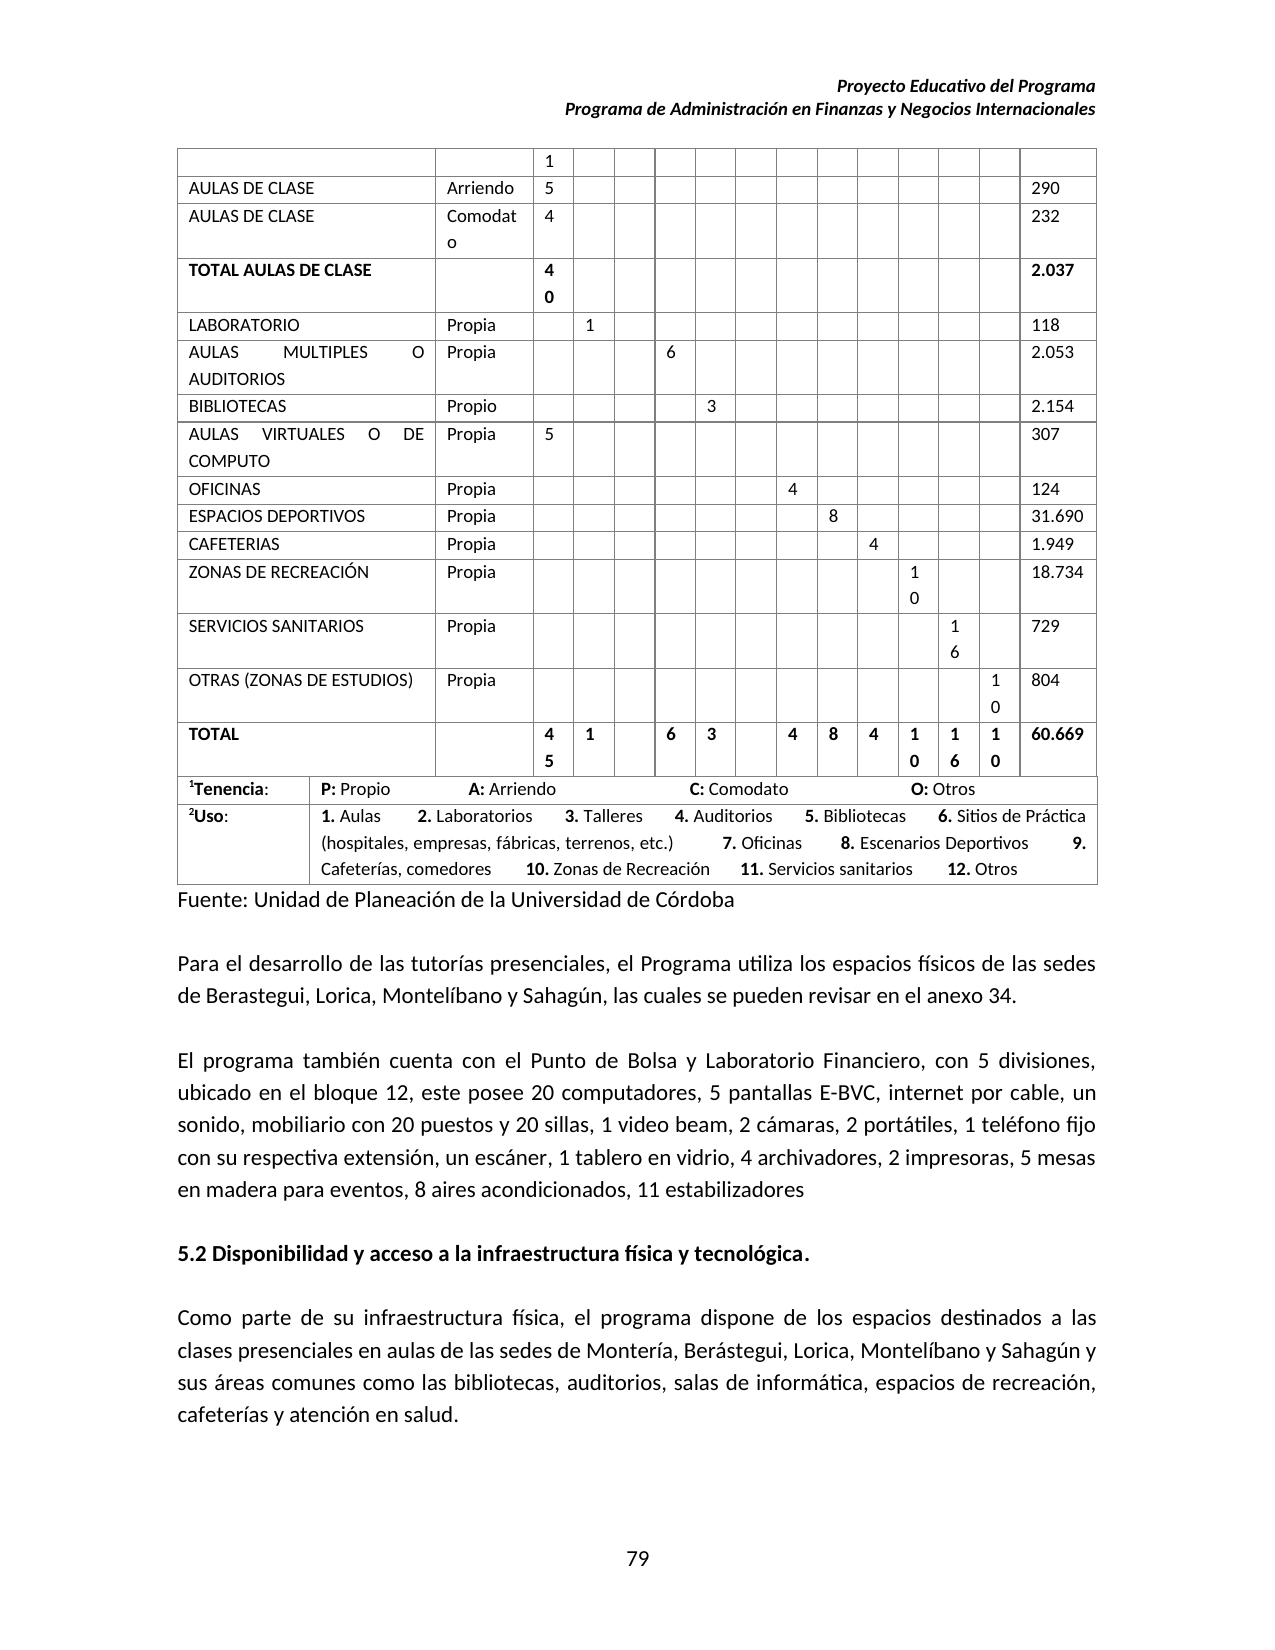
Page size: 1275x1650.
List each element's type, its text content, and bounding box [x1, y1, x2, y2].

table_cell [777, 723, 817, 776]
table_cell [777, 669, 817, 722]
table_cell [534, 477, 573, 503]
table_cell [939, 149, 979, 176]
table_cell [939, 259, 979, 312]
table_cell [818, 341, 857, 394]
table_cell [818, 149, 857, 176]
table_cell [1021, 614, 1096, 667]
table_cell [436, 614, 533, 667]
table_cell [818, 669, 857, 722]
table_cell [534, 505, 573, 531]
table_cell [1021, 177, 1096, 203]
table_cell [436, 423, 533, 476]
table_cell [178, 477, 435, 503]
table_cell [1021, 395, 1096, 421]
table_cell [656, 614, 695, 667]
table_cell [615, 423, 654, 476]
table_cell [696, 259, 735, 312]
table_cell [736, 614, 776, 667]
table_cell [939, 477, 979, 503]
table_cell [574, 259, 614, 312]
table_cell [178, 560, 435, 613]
subtitle 5.2 Disponibilidad y acceso a la infraestructura física y tecnológica. [177, 1239, 1098, 1267]
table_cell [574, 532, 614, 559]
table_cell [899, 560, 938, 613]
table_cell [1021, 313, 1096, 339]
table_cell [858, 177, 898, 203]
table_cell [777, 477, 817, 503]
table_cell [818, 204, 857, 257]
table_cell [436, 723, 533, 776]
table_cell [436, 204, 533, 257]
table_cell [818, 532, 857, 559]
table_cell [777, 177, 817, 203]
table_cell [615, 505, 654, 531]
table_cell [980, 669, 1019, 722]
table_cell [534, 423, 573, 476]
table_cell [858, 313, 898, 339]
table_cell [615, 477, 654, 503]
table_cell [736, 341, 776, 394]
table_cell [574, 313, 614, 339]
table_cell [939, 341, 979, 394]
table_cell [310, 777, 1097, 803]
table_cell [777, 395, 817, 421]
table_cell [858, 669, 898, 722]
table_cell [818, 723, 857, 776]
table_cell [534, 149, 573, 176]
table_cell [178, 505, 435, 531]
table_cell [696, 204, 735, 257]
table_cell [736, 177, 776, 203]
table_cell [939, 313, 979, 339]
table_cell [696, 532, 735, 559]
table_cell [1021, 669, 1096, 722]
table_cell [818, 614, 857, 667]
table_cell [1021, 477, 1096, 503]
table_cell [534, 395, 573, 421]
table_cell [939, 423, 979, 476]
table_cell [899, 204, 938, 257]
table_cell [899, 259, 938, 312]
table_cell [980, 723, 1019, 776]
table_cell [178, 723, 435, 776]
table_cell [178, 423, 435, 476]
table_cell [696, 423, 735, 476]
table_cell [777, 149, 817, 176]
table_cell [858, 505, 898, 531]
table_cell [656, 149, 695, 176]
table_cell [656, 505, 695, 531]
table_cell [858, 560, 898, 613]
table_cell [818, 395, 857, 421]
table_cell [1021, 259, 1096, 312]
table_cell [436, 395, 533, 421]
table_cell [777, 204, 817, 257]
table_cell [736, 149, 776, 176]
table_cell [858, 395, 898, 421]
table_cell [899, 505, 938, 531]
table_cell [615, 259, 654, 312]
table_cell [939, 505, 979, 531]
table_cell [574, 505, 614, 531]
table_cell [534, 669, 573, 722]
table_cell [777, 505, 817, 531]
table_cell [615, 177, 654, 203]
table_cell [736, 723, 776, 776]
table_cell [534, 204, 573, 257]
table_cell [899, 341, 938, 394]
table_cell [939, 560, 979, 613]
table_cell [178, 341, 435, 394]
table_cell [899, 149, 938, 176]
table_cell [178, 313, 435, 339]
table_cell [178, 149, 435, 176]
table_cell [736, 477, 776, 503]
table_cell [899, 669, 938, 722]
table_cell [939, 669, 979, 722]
text Fuente: Unidad de Planeación de la Universidad de Córdoba [177, 885, 1098, 913]
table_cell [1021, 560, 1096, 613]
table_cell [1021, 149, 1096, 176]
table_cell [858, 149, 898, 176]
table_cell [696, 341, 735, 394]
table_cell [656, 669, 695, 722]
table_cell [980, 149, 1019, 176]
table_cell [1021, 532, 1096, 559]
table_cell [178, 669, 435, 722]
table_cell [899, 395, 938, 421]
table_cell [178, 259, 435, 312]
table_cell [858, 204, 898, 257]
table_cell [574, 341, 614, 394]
text Para el desarrollo de las tutorías presenciales, el Programa utiliza los espacios físicos de las sedes de Berastegui, Lorica, Montelíbano y Sahagún, las cuales se pueden revisar en el anexo 34. [177, 949, 1098, 1010]
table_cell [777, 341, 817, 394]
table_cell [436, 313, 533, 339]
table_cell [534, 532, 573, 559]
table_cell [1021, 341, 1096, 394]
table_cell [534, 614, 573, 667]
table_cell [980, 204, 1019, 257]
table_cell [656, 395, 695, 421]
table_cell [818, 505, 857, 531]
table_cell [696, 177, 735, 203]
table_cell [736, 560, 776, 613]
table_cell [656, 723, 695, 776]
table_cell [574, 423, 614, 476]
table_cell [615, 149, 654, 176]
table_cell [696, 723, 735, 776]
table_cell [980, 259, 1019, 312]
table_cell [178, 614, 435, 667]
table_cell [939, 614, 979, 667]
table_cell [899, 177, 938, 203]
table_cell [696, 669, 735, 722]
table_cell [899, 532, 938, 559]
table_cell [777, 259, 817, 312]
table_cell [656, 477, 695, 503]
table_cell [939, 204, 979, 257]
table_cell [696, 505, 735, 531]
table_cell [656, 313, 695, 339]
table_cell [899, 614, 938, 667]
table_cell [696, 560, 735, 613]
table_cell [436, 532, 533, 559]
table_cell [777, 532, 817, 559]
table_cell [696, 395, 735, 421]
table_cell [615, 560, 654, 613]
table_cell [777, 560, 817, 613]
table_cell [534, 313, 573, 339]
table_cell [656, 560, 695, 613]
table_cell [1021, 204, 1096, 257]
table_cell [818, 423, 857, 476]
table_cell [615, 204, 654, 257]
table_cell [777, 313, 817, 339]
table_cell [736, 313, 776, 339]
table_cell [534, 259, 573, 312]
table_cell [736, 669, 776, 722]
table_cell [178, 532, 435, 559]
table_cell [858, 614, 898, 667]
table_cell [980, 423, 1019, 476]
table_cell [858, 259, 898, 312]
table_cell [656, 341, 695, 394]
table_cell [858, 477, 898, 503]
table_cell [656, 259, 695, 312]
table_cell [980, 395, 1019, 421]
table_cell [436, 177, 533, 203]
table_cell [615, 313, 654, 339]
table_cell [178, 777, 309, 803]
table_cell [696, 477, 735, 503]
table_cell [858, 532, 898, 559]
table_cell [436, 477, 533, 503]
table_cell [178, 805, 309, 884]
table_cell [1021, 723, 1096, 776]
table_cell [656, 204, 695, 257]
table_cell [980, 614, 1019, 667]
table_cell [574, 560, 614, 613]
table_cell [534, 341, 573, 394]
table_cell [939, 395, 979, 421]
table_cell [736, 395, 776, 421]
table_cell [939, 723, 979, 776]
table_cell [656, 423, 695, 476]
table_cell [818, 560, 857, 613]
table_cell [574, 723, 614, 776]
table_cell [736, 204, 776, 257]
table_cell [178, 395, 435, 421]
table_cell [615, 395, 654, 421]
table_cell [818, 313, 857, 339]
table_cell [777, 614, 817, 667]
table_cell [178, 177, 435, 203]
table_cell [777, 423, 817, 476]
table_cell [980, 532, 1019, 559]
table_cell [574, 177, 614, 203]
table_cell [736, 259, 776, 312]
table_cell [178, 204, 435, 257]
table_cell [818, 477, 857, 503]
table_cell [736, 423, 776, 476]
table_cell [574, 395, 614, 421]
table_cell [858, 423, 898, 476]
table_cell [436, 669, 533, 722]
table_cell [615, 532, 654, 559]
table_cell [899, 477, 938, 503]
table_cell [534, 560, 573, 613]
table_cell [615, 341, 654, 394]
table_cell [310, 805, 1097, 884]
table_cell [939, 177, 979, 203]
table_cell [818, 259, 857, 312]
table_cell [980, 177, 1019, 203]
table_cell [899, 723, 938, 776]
text El programa también cuenta con el Punto de Bolsa y Laboratorio Financiero, con 5 divisiones, ubicado en el bloque 12, este posee 20 computadores, 5 pantallas E-BVC, internet por cable, un sonido, mobiliario con 20 puestos y 20 sillas, 1 video beam, 2 cámaras, 2 portátiles, 1 teléfono fijo con su respectiva extensión, un escáner, 1 tablero en vidrio, 4 archivadores, 2 impresoras, 5 mesas en madera para eventos, 8 aires acondicionados, 11 estabilizadores [177, 1046, 1098, 1203]
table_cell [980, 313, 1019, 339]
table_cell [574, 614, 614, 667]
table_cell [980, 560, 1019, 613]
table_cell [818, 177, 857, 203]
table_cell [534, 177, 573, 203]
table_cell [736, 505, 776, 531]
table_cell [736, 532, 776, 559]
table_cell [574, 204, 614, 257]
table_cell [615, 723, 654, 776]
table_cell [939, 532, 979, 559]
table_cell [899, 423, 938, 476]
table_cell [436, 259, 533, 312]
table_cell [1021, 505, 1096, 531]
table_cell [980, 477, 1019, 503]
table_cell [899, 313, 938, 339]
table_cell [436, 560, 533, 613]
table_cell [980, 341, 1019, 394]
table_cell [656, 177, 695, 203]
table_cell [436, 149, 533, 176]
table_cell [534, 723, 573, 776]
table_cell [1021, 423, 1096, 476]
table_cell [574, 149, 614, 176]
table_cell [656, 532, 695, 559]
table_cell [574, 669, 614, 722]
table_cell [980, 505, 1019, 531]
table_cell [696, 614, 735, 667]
text Como parte de su infraestructura física, el programa dispone de los espacios destinados a las clases presenciales en aulas de las sedes de Montería, Berástegui, Lorica, Montelíbano y Sahagún y sus áreas comunes como las bibliotecas, auditorios, salas de informática, espacios de recreación, cafeterías y atención en salud. [177, 1303, 1098, 1428]
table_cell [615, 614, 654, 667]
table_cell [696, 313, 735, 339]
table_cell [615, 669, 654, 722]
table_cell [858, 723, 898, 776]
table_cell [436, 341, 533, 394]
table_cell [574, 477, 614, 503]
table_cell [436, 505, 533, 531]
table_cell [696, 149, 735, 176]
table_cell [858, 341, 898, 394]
